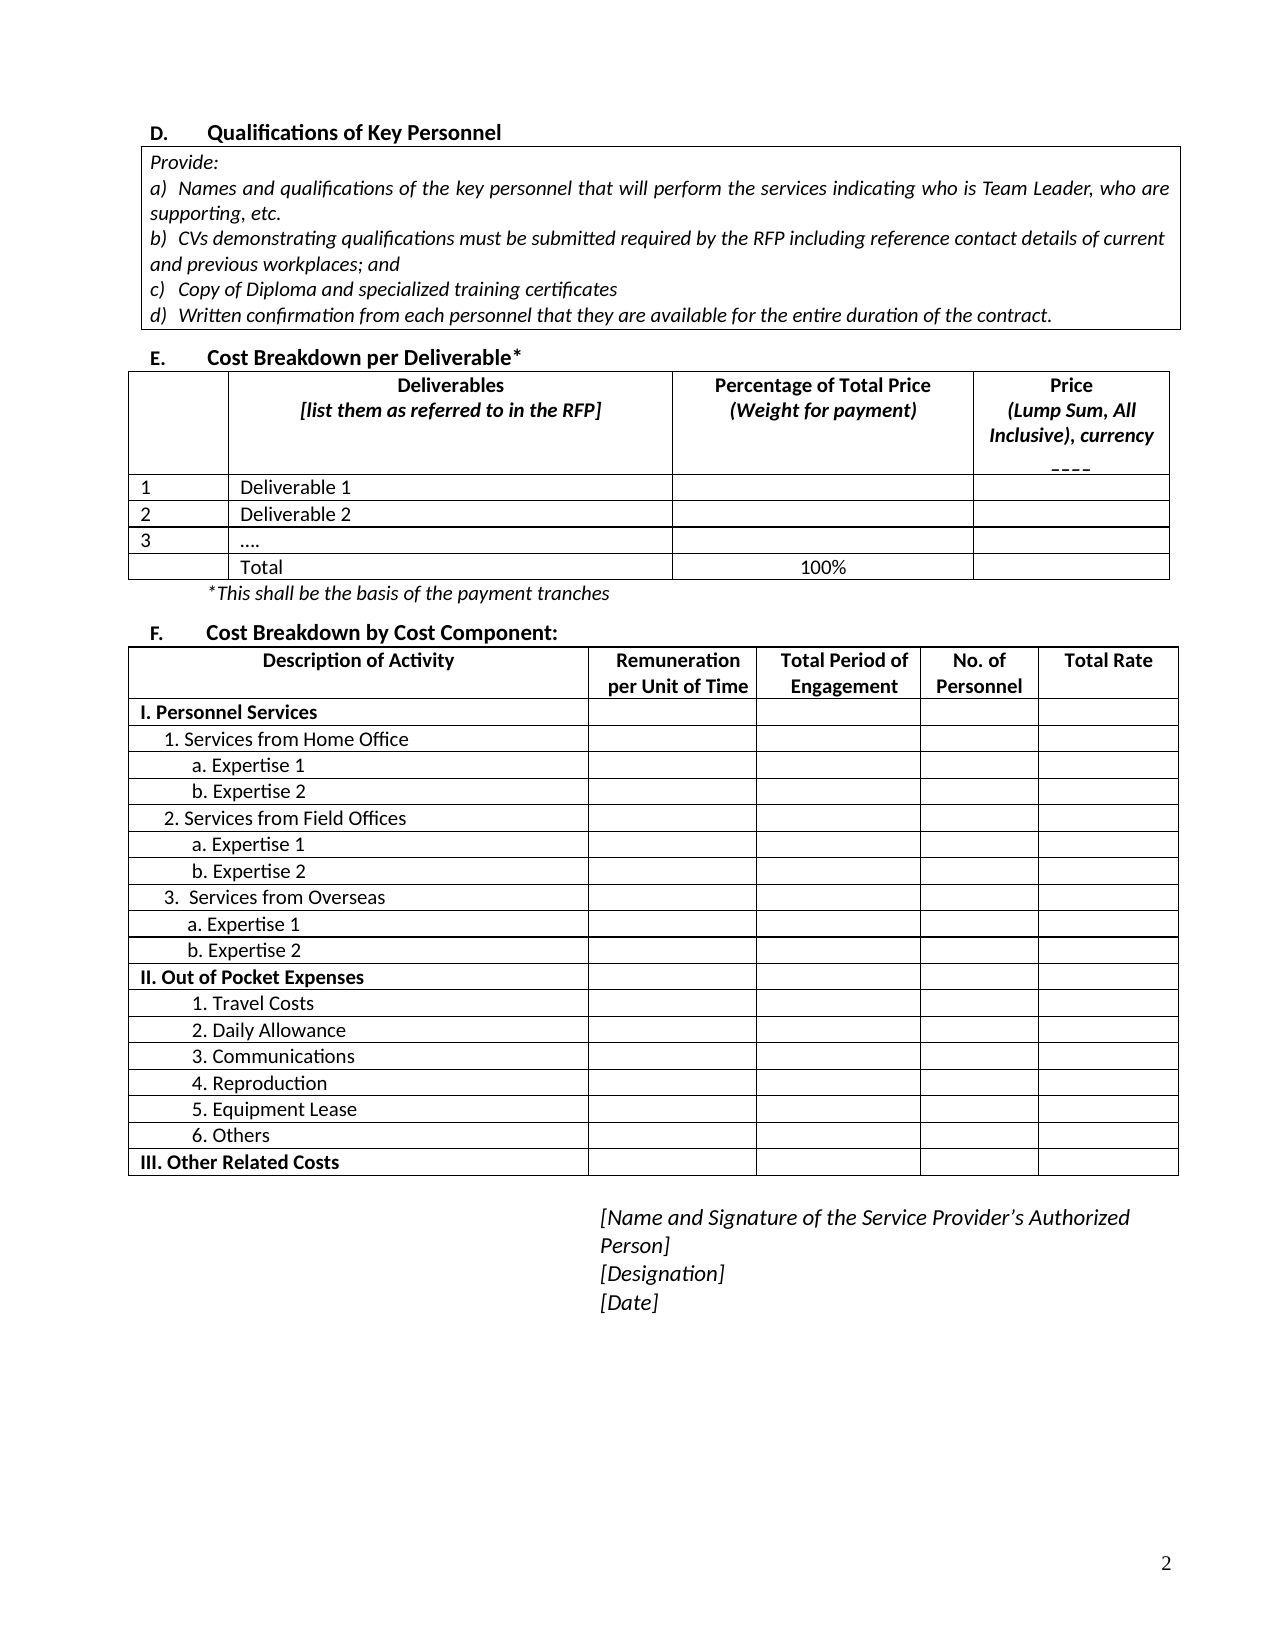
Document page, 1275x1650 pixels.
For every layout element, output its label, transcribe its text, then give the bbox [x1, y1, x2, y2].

table_cell [757, 805, 920, 831]
table_cell [757, 964, 920, 989]
table_cell [757, 885, 920, 910]
table_cell [589, 1096, 756, 1122]
text [Name and Signature of the Service Provider’s Authorized Person] [600, 1203, 1172, 1259]
table_cell [921, 964, 1038, 989]
table_cell [757, 1096, 920, 1122]
table_cell [673, 475, 973, 500]
table_cell [673, 501, 973, 526]
table_cell [921, 1043, 1038, 1069]
table_cell [1039, 1017, 1178, 1042]
table_cell [757, 1070, 920, 1095]
table_cell [757, 1017, 920, 1042]
table_cell 1. Travel Costs [129, 990, 588, 1016]
table_cell [589, 964, 756, 989]
table_cell [757, 990, 920, 1016]
table_cell [757, 858, 920, 883]
table_cell [589, 990, 756, 1016]
list CVs demonstrating qualifications must be submitted required by the RFP including reference contact details of current and previous workplaces; and [150, 226, 1172, 276]
table_cell [589, 1123, 756, 1148]
table_cell [974, 475, 1169, 500]
table_cell [921, 938, 1038, 963]
table_cell [1039, 726, 1178, 751]
table_cell [589, 805, 756, 831]
table_cell [1039, 1096, 1178, 1122]
table_cell [1039, 832, 1178, 857]
table_cell [974, 501, 1169, 526]
table_cell [673, 528, 973, 553]
table_cell [757, 911, 920, 936]
table_cell [589, 1070, 756, 1095]
table_cell …. [229, 528, 672, 553]
table_cell 1 [129, 475, 228, 500]
table_cell [921, 885, 1038, 910]
list Names and qualifications of the key personnel that will perform the services indicating who is Team Leader, who are supporting, etc. [150, 175, 1172, 226]
table_cell [921, 726, 1038, 751]
table_cell [1039, 858, 1178, 883]
table_cell [757, 699, 920, 725]
table_cell 3 [129, 528, 228, 553]
table_cell 1. Services from Home Office [129, 726, 588, 751]
table_cell b. Expertise 2 [129, 858, 588, 883]
table_cell [589, 726, 756, 751]
table_cell [921, 699, 1038, 725]
table_header Deliverables [list them as referred to in the RFP] [229, 372, 672, 473]
list Written confirmation from each personnel that they are available for the entire duration of the contract. [142, 299, 1180, 329]
table_cell Total [229, 554, 672, 579]
table_cell [589, 911, 756, 936]
text *This shall be the basis of the payment tranches [206, 580, 1172, 606]
table_cell [757, 726, 920, 751]
text Provide: [142, 147, 1180, 175]
table_header Total Rate [1039, 648, 1178, 698]
table_cell b. Expertise 2 [129, 938, 588, 963]
table_cell a. Expertise 1 [129, 752, 588, 778]
table_cell [589, 832, 756, 857]
table_cell [921, 832, 1038, 857]
table_cell 6. Others [129, 1123, 588, 1148]
list Copy of Diploma and specialized training certificates [150, 276, 1172, 299]
table_cell 2 [129, 501, 228, 526]
table_cell [757, 752, 920, 778]
table_cell 2. Services from Field Offices [129, 805, 588, 831]
table_cell [589, 858, 756, 883]
table_cell [921, 779, 1038, 804]
table_cell 5. Equipment Lease [129, 1096, 588, 1122]
table_header Description of Activity [129, 648, 588, 698]
table_cell [589, 779, 756, 804]
list Qualifications of Key Personnel [150, 118, 1172, 146]
table_cell [1039, 911, 1178, 936]
table_cell [589, 938, 756, 963]
list Cost Breakdown per Deliverable* [150, 343, 1172, 371]
table_cell [1039, 805, 1178, 831]
table_cell [921, 1123, 1038, 1148]
text [Designation] [600, 1259, 1172, 1288]
table_cell I. Personnel Services [129, 699, 588, 725]
table_cell [921, 752, 1038, 778]
table_cell [1039, 752, 1178, 778]
table_header [129, 372, 228, 473]
table_cell [974, 554, 1169, 579]
table_cell [921, 805, 1038, 831]
table_cell [1039, 1070, 1178, 1095]
table_cell [589, 1149, 756, 1174]
table_cell [921, 1149, 1038, 1174]
table_cell [1039, 1123, 1178, 1148]
table_cell [129, 554, 228, 579]
table_header No. of Personnel [921, 648, 1038, 698]
table_cell [1039, 938, 1178, 963]
table_cell [757, 779, 920, 804]
table_cell [921, 858, 1038, 883]
table_header Price (Lump Sum, All Inclusive), currency ____ [974, 372, 1169, 473]
table_cell [589, 1043, 756, 1069]
table_cell II. Out of Pocket Expenses [129, 964, 588, 989]
table_cell [589, 752, 756, 778]
table_cell [757, 1123, 920, 1148]
table_cell [921, 1017, 1038, 1042]
table_cell [921, 911, 1038, 936]
table_header Percentage of Total Price (Weight for payment) [673, 372, 973, 473]
table_cell 3. Communications [129, 1043, 588, 1069]
list Cost Breakdown by Cost Component: [150, 618, 1172, 646]
table_cell b. Expertise 2 [129, 779, 588, 804]
table_cell [1039, 699, 1178, 725]
table_cell [1039, 885, 1178, 910]
table_cell a. Expertise 1 [129, 911, 588, 936]
text [Date] [600, 1288, 1172, 1316]
table_cell a. Expertise 1 [129, 832, 588, 857]
table_cell Deliverable 2 [229, 501, 672, 526]
table_cell 100% [673, 554, 973, 579]
table_cell [1039, 964, 1178, 989]
table_cell [921, 1070, 1038, 1095]
table_cell [1039, 990, 1178, 1016]
table_cell [974, 528, 1169, 553]
table_cell [757, 938, 920, 963]
table_cell [589, 885, 756, 910]
table_cell [589, 1017, 756, 1042]
table_cell [757, 1149, 920, 1174]
table_cell [921, 990, 1038, 1016]
table_header Total Period of Engagement [757, 648, 920, 698]
table_header Remuneration per Unit of Time [589, 648, 756, 698]
table_cell [1039, 779, 1178, 804]
table_cell 2. Daily Allowance [129, 1017, 588, 1042]
table_cell [757, 1043, 920, 1069]
table_cell 4. Reproduction [129, 1070, 588, 1095]
table_cell [757, 832, 920, 857]
table_cell [921, 1096, 1038, 1122]
table_cell [589, 699, 756, 725]
table_cell III. Other Related Costs [129, 1149, 588, 1174]
table_cell [1039, 1043, 1178, 1069]
table_cell 3. Services from Overseas [129, 885, 588, 910]
table_cell Deliverable 1 [229, 475, 672, 500]
table_cell [1039, 1149, 1178, 1174]
